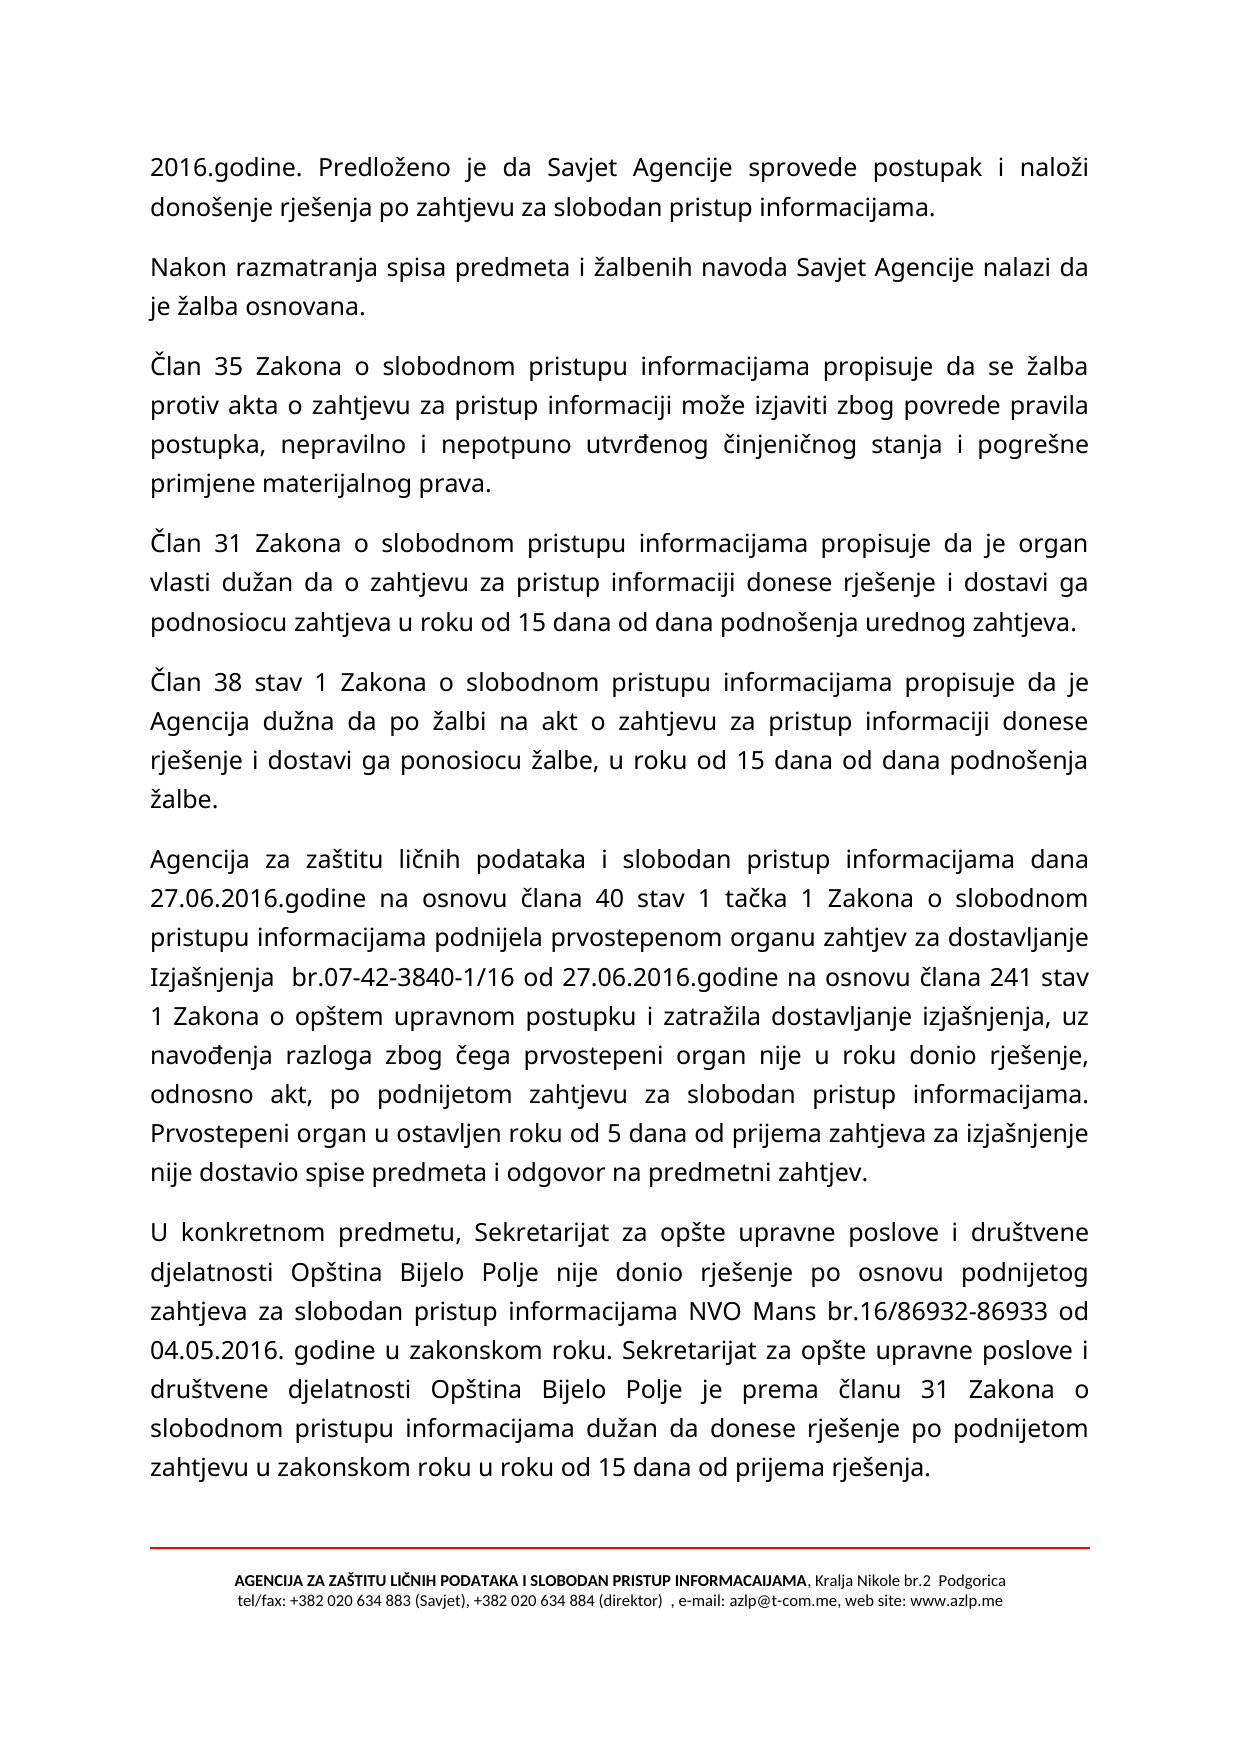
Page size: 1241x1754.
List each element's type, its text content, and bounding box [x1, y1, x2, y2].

text Član 38 stav 1 Zakona o slobodnom pristupu informacijama propisuje da je Agencija dužna da po žalbi na akt o zahtjevu za pristup informaciji donese rješenje i dostavi ga ponosiocu žalbe, u roku od 15 dana od dana podnošenja žalbe. [150, 664, 1090, 816]
text Nakon razmatranja spisa predmeta i žalbenih navoda Savjet Agencije nalazi da je žalba osnovana. [150, 249, 1090, 322]
text Agencija za zaštitu ličnih podataka i slobodan pristup informacijama dana 27.06.2016.godine na osnovu člana 40 stav 1 tačka 1 Zakona o slobodnom pristupu informacijama podnijela prvostepenom organu zahtjev za dostavljanje Izjašnjenja br.07-42-3840-1/16 od 27.06.2016.godine na osnovu člana 241 stav 1 Zakona o opštem upravnom postupku i zatražila dostavljanje izjašnjenja, uz navođenja razloga zbog čega prvostepeni organ nije u roku donio rješenje, odnosno akt, po podnijetom zahtjevu za slobodan pristup informacijama. Prvostepeni organ u ostavljen roku od 5 dana od prijema zahtjeva za izjašnjenje nije dostavio spise predmeta i odgovor na predmetni zahtjev. [150, 842, 1090, 1189]
text Član 35 Zakona o slobodnom pristupu informacijama propisuje da se žalba protiv akta o zahtjevu za pristup informaciji može izjaviti zbog povrede pravila postupka, nepravilno i nepotpuno utvrđenog činjeničnog stanja i pogrešne primjene materijalnog prava. [150, 348, 1090, 500]
text Član 31 Zakona o slobodnom pristupu informacijama propisuje da je organ vlasti dužan da o zahtjevu za pristup informaciji donese rješenje i dostavi ga podnosiocu zahtjeva u roku od 15 dana od dana podnošenja urednog zahtjeva. [150, 526, 1090, 638]
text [150, 150, 1090, 223]
text U konkretnom predmetu, Sekretarijat za opšte upravne poslove i društvene djelatnosti Opština Bijelo Polje nije donio rješenje po osnovu podnijetog zahtjeva za slobodan pristup informacijama NVO Mans br.16/86932-86933 od 04.05.2016. godine u zakonskom roku. Sekretarijat za opšte upravne poslove i društvene djelatnosti Opština Bijelo Polje je prema članu 31 Zakona o slobodnom pristupu informacijama dužan da donese rješenje po podnijetom zahtjevu u zakonskom roku u roku od 15 dana od prijema rješenja. [150, 1215, 1090, 1484]
